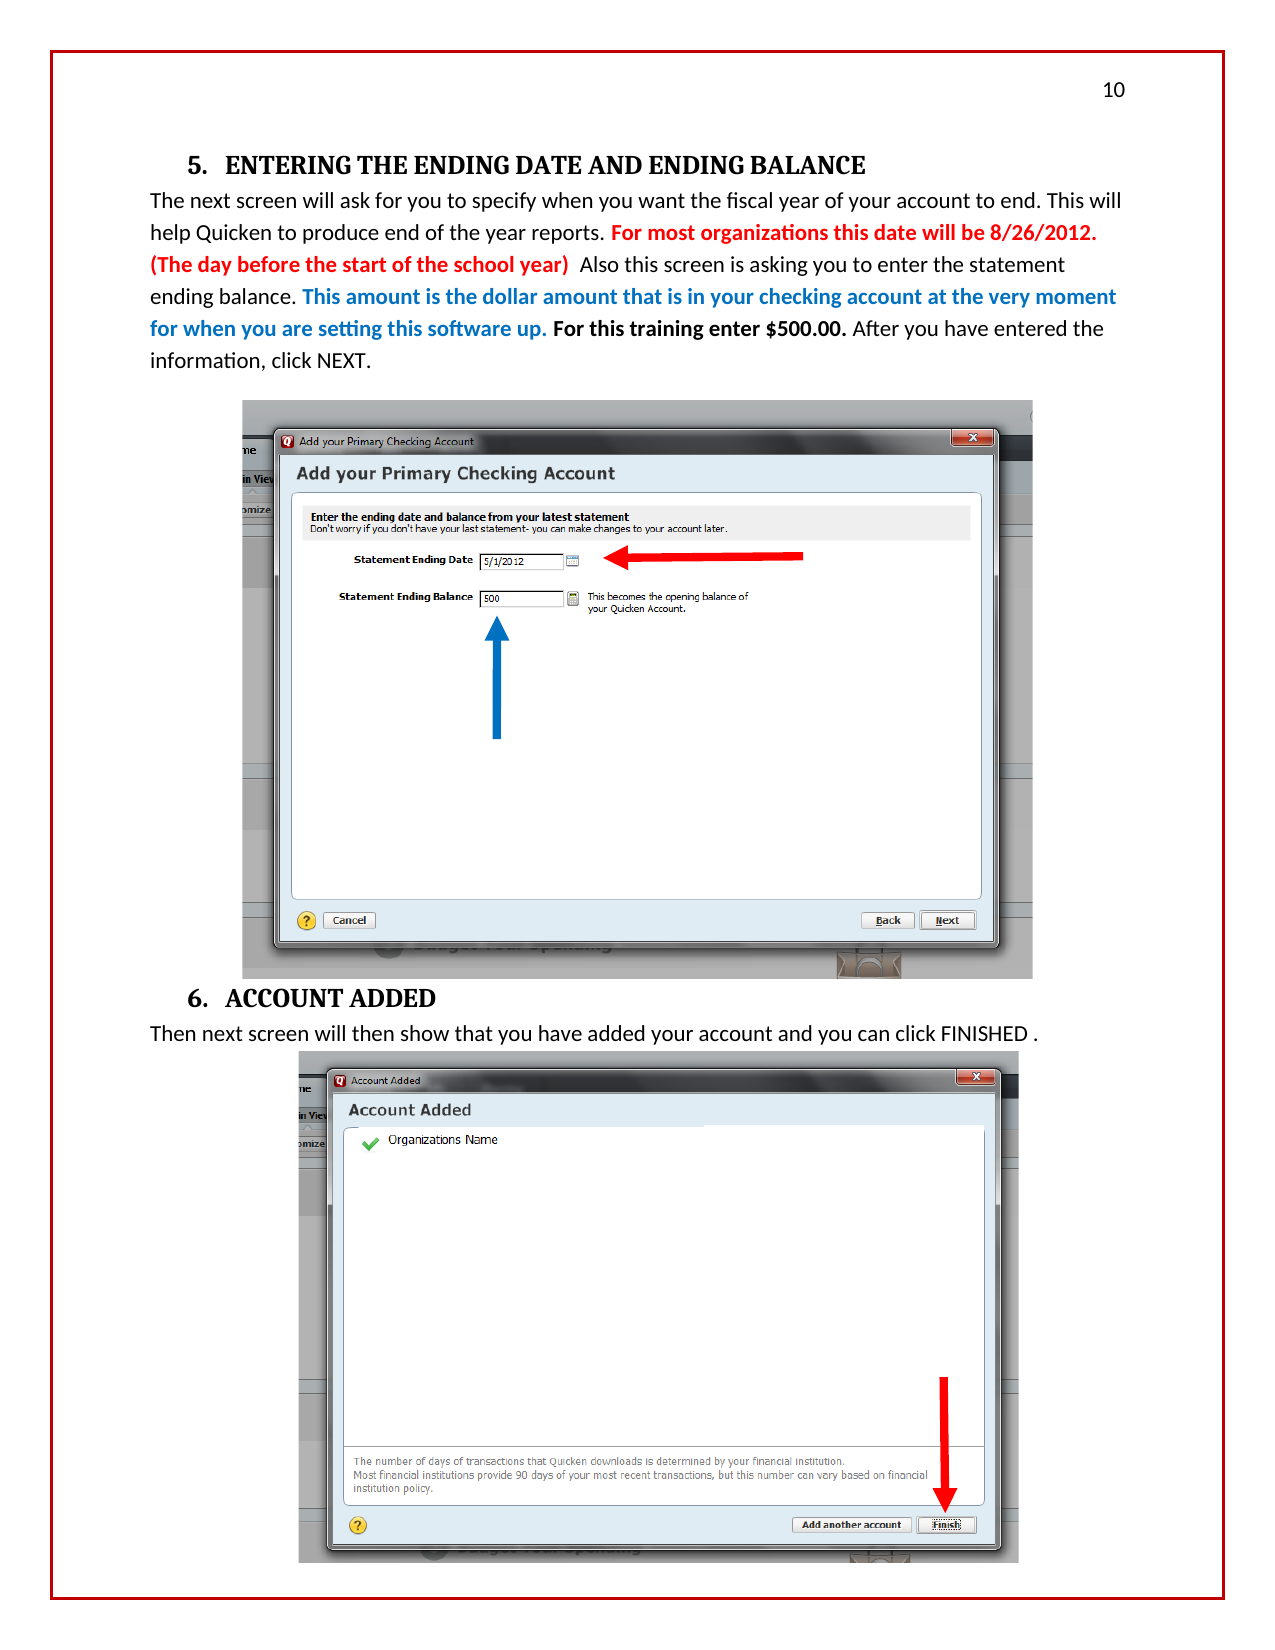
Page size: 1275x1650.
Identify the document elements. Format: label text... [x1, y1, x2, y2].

subtitle ACCOUNT ADDED [187, 983, 1125, 1014]
text The next screen will ask for you to specify when you want the fiscal year of your account to end. This will help Quicken to produce end of the year reports. For most organizations this date will be 8/26/2012. (The day before the start of the school year) Also this screen is asking you to enter the statement ending balance. This amount is the dollar amount that is in your checking account at the very moment for when you are setting this software up. For this training enter $500.00. After you have entered the information, click NEXT. [150, 186, 1125, 375]
subtitle ENTERING THE ENDING DATE AND ENDING BALANCE [187, 150, 1125, 181]
picture [242, 400, 1033, 979]
picture [298, 1051, 1019, 1563]
text Then next screen will then show that you have added your account and you can click FINISHED . [150, 1019, 1125, 1047]
